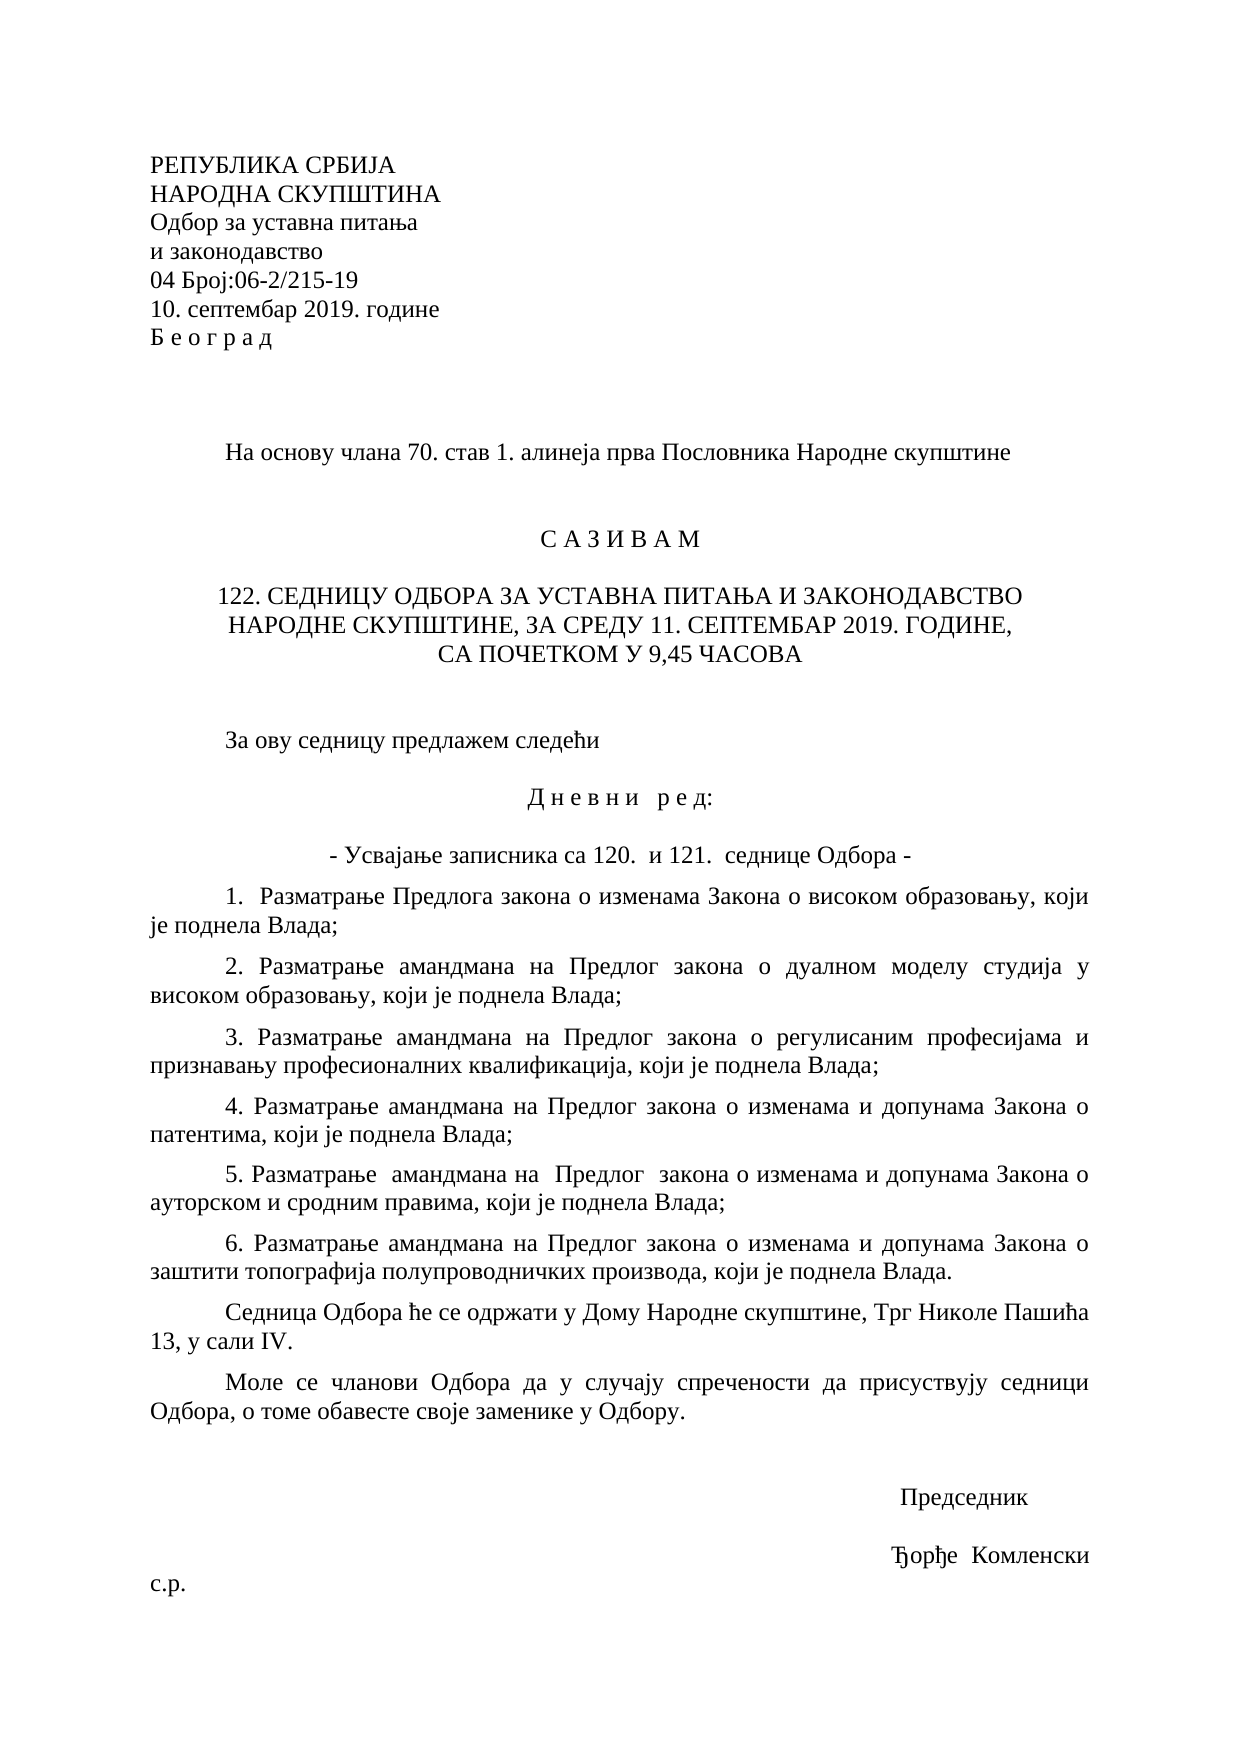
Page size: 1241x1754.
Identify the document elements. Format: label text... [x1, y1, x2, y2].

text Председник [150, 1482, 1090, 1511]
list - Усвајање записника са 120. и 121. седнице Одбора - [150, 840, 1090, 869]
text 122. СЕДНИЦУ ОДБОРА ЗА УСТАВНА ПИТАЊА И ЗАКОНОДАВСТВО [150, 581, 1090, 610]
text Д н е в н и р е д: [150, 782, 1090, 811]
text Седница Одбора ће се одржати у Дому Народне скупштине, Трг Николе Пашића 13, у сали IV. [150, 1297, 1090, 1355]
text Моле се чланови Одбора да у случају спречености да присуствују седници Одбора, о томе обавесте своје заменике у Одбору. [150, 1367, 1090, 1425]
text и законодавство [150, 236, 1090, 265]
text За ову седницу предлажем следећи [150, 725, 1090, 754]
text 04 Број:06-2/215-19 [150, 265, 1090, 294]
text 3. Разматрање амандмана на Предлог закона о регулисаним професијама и признавању професионалних квалификација, који је поднела Влада; [150, 1022, 1090, 1079]
text Б е о г р а д [150, 322, 1090, 351]
text РЕПУБЛИКА СРБИЈА [150, 150, 1090, 179]
text Ђорђе Комленски с.р. [150, 1540, 1090, 1597]
text Одбор за уставна питања [150, 207, 1090, 236]
text 1. Разматрање Предлога закона о изменама Закона о високом образовању, који је поднела Влада; [150, 881, 1090, 939]
text 4. Разматрање амандмана на Предлог закона о изменама и допунама Закона о патентима, који је поднела Влада; [150, 1092, 1090, 1148]
text На основу члана 70. став 1. алинеја прва Пословника Народне скупштине [150, 437, 1090, 466]
text 6. Разматрање амандмана на Предлог закона о изменама и допунама Закона о заштити топографија полупроводничких производа, који је поднела Влада. [150, 1229, 1090, 1285]
text 2. Разматрање амандмана на Предлог закона о дуалном моделу студија у високом образовању, који је поднела Влада; [150, 951, 1090, 1009]
text С А З И В А М [150, 524, 1090, 552]
text НАРОДНА СКУПШТИНА [150, 179, 1090, 207]
text 5. Разматрање амандмана на Предлог закона о изменама и допунама Закона о ауторском и сродним правима, који је поднела Влада; [150, 1160, 1090, 1216]
text НАРОДНЕ СКУПШТИНЕ, ЗА СРЕДУ 11. СЕПТЕМБАР 2019. ГОДИНЕ, [150, 610, 1090, 639]
text СА ПОЧЕТКОМ У 9,45 ЧАСОВА [150, 639, 1090, 667]
text 10. септембар 2019. године [150, 294, 1090, 322]
